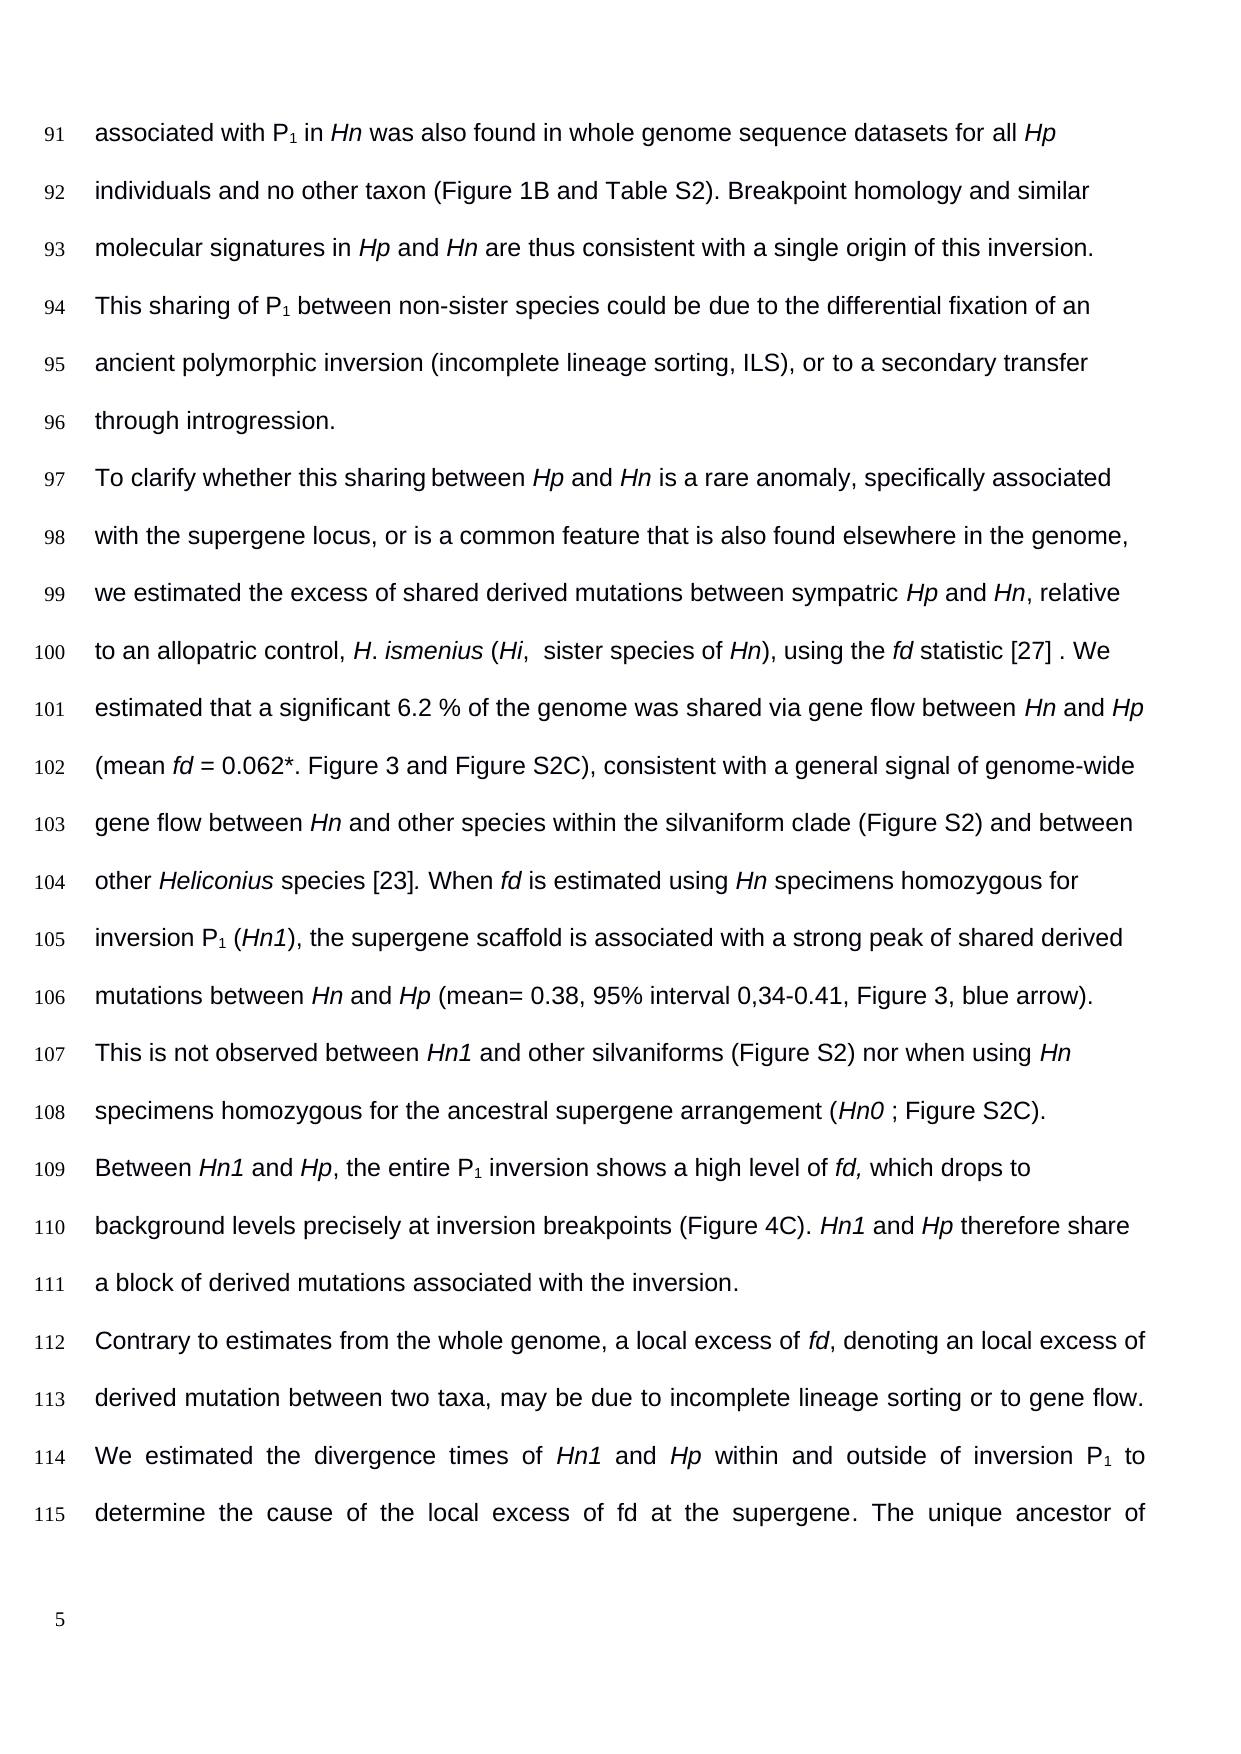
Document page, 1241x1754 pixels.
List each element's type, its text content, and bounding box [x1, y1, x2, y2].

text To clarify whether this sharing between Hp and Hn is a rare anomaly, specifically associated with the supergene locus, or is a common feature that is also found elsewhere in the genome, we estimated the excess of shared derived mutations between sympatric Hp and Hn, relative to an allopatric control, H. ismenius (Hi, sister species of Hn), using the fd statistic [27] . We estimated that a significant 6.2 % of the genome was shared via gene flow between Hn and Hp (mean fd = 0.062*. Figure 3 and Figure S2C), consistent with a general signal of genome-wide gene flow between Hn and other species within the silvaniform clade (Figure S2) and between other Heliconius species [23]. When fd is estimated using Hn specimens homozygous for inversion P1 (Hn1), the supergene scaffold is associated with a strong peak of shared derived mutations between Hn and Hp (mean= 0.38, 95% interval 0,34-0.41, Figure 3, blue arrow). This is not observed between Hn1 and other silvaniforms (Figure S2) nor when using Hn specimens homozygous for the ancestral supergene arrangement (Hn0 ; Figure S2C). Between Hn1 and Hp, the entire P1 inversion shows a high level of fd, which drops to background levels precisely at inversion breakpoints (Figure 4C). Hn1 and Hp therefore share a block of derived mutations associated with the inversion. [94, 463, 1146, 1297]
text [94, 118, 1146, 434]
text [94, 1326, 1146, 1527]
